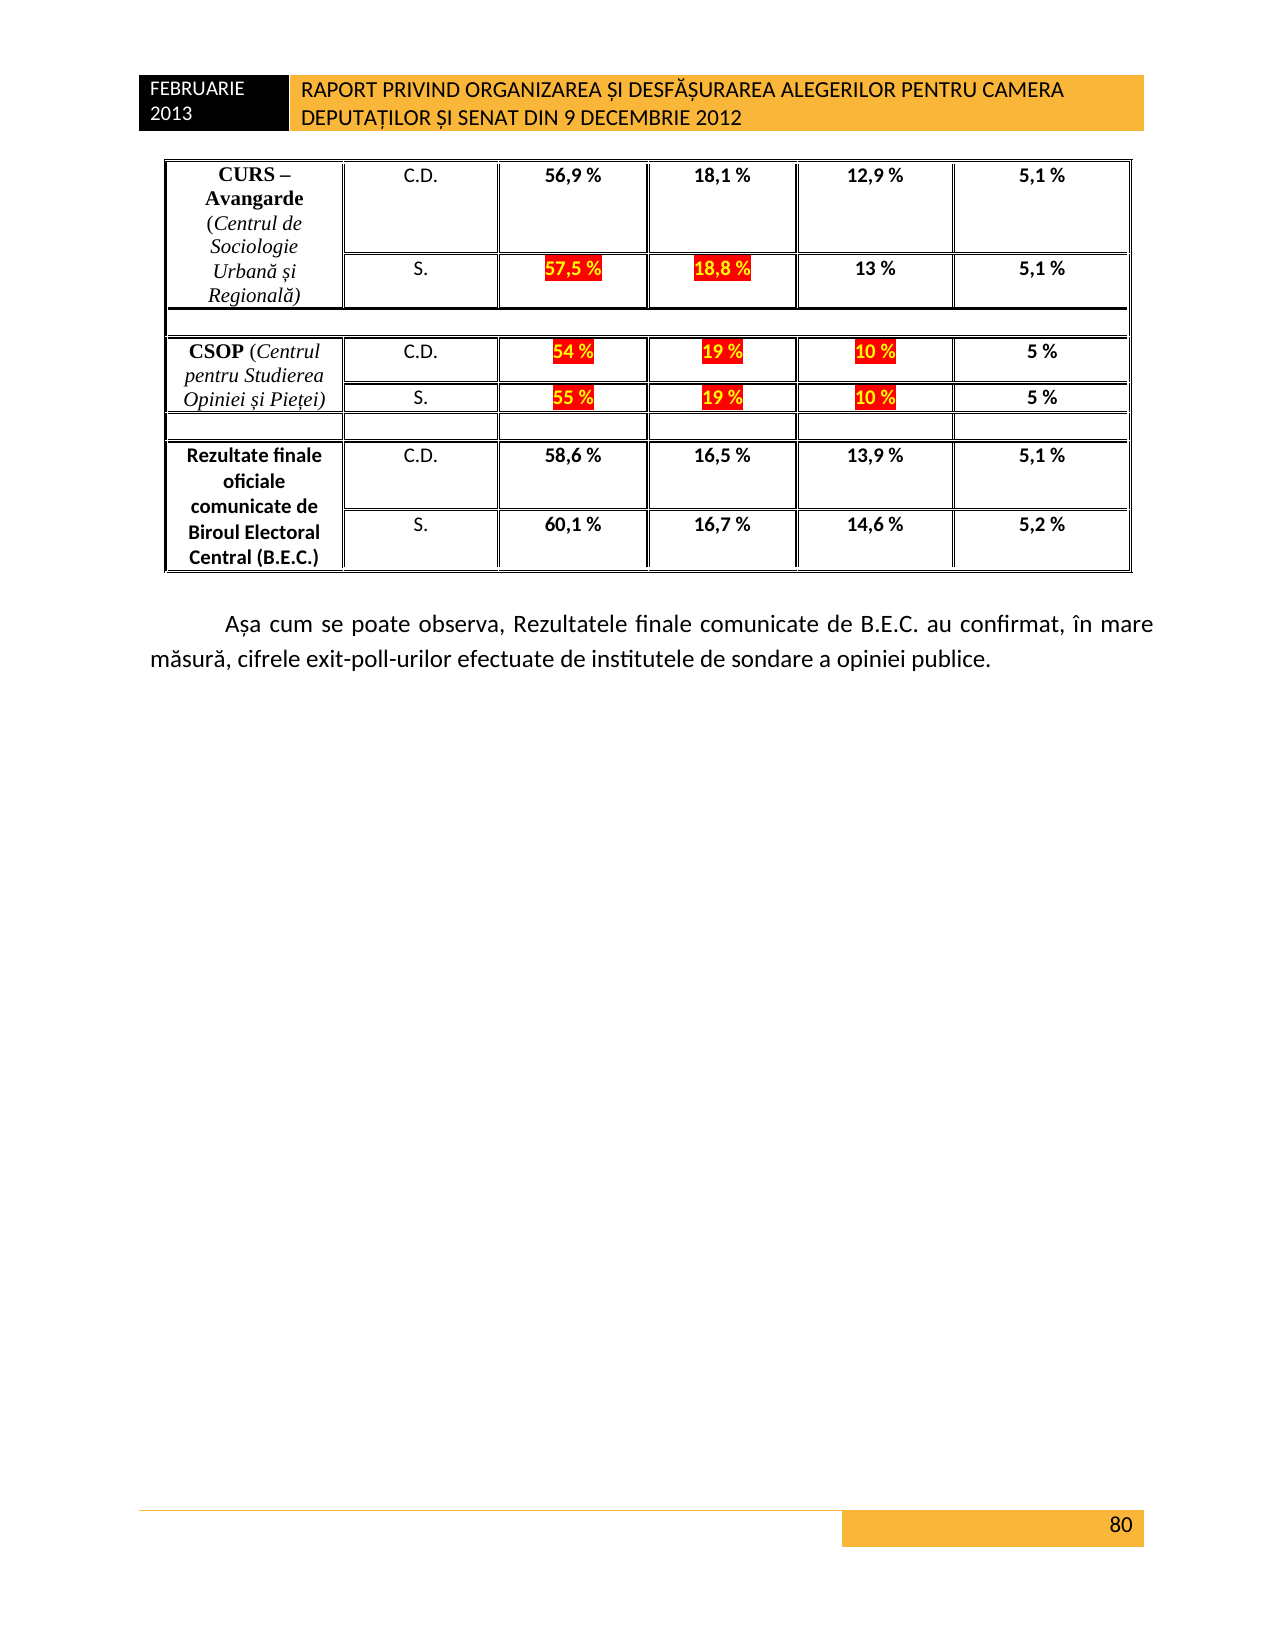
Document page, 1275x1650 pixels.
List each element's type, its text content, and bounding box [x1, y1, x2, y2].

table_cell CURS – Avangarde (Centrul de Sociologie Urbană și Regională) [167, 162, 343, 307]
table_cell 55 % [500, 385, 646, 411]
table_cell [167, 411, 342, 439]
table_cell 13,9 % [799, 443, 952, 508]
table_cell [650, 414, 795, 439]
table_cell 5,1 % [954, 162, 1129, 252]
table_cell [167, 307, 1129, 335]
table_cell 60,1 % [498, 508, 648, 570]
table_cell 16,7 % [648, 511, 797, 570]
table_cell S. [345, 385, 497, 411]
table_cell 5 % [954, 381, 1131, 411]
table_cell 12,9 % [797, 162, 953, 252]
table_cell 19 % [650, 339, 795, 381]
table_cell [955, 411, 1129, 439]
table_cell 13 % [799, 255, 952, 307]
table_cell 18,1 % [648, 162, 797, 252]
text Aşa cum se poate observa, Rezultatele finale comunicate de B.E.C. au confirmat, în mare măsură, cifrele exit-poll-urilor efectuate de institutele de sondare a opiniei publice. [150, 608, 1155, 673]
table_cell 54 % [500, 339, 646, 381]
table_cell [799, 414, 952, 439]
table_cell 5,2 % [954, 508, 1129, 570]
table_cell 58,6 % [500, 443, 646, 508]
table_cell 19 % [650, 385, 795, 411]
table_cell 57,5 % [500, 255, 646, 307]
table_cell C.D. [345, 339, 497, 381]
table_cell [500, 414, 646, 439]
table_cell 14,6 % [797, 511, 953, 570]
table_cell 5,1 % [955, 252, 1129, 307]
table_cell C.D. [345, 443, 497, 508]
table_cell 5 % [954, 335, 1131, 381]
table_cell S. [343, 508, 498, 570]
table_cell 56,9 % [498, 160, 648, 252]
table_cell 10 % [799, 339, 952, 381]
table_cell 5,1 % [954, 439, 1131, 508]
table_cell 10 % [799, 385, 952, 411]
table_cell [345, 414, 497, 439]
table_cell 18,8 % [650, 255, 795, 307]
table_cell Rezultate finale oficiale comunicate de Biroul Electoral Central (B.E.C.) [165, 439, 343, 570]
table_cell CSOP (Centrul pentru Studierea Opiniei și Pieței) [165, 335, 343, 411]
table_cell 16,5 % [650, 443, 795, 508]
table_cell C.D. [343, 160, 498, 252]
table_cell S. [345, 255, 497, 307]
